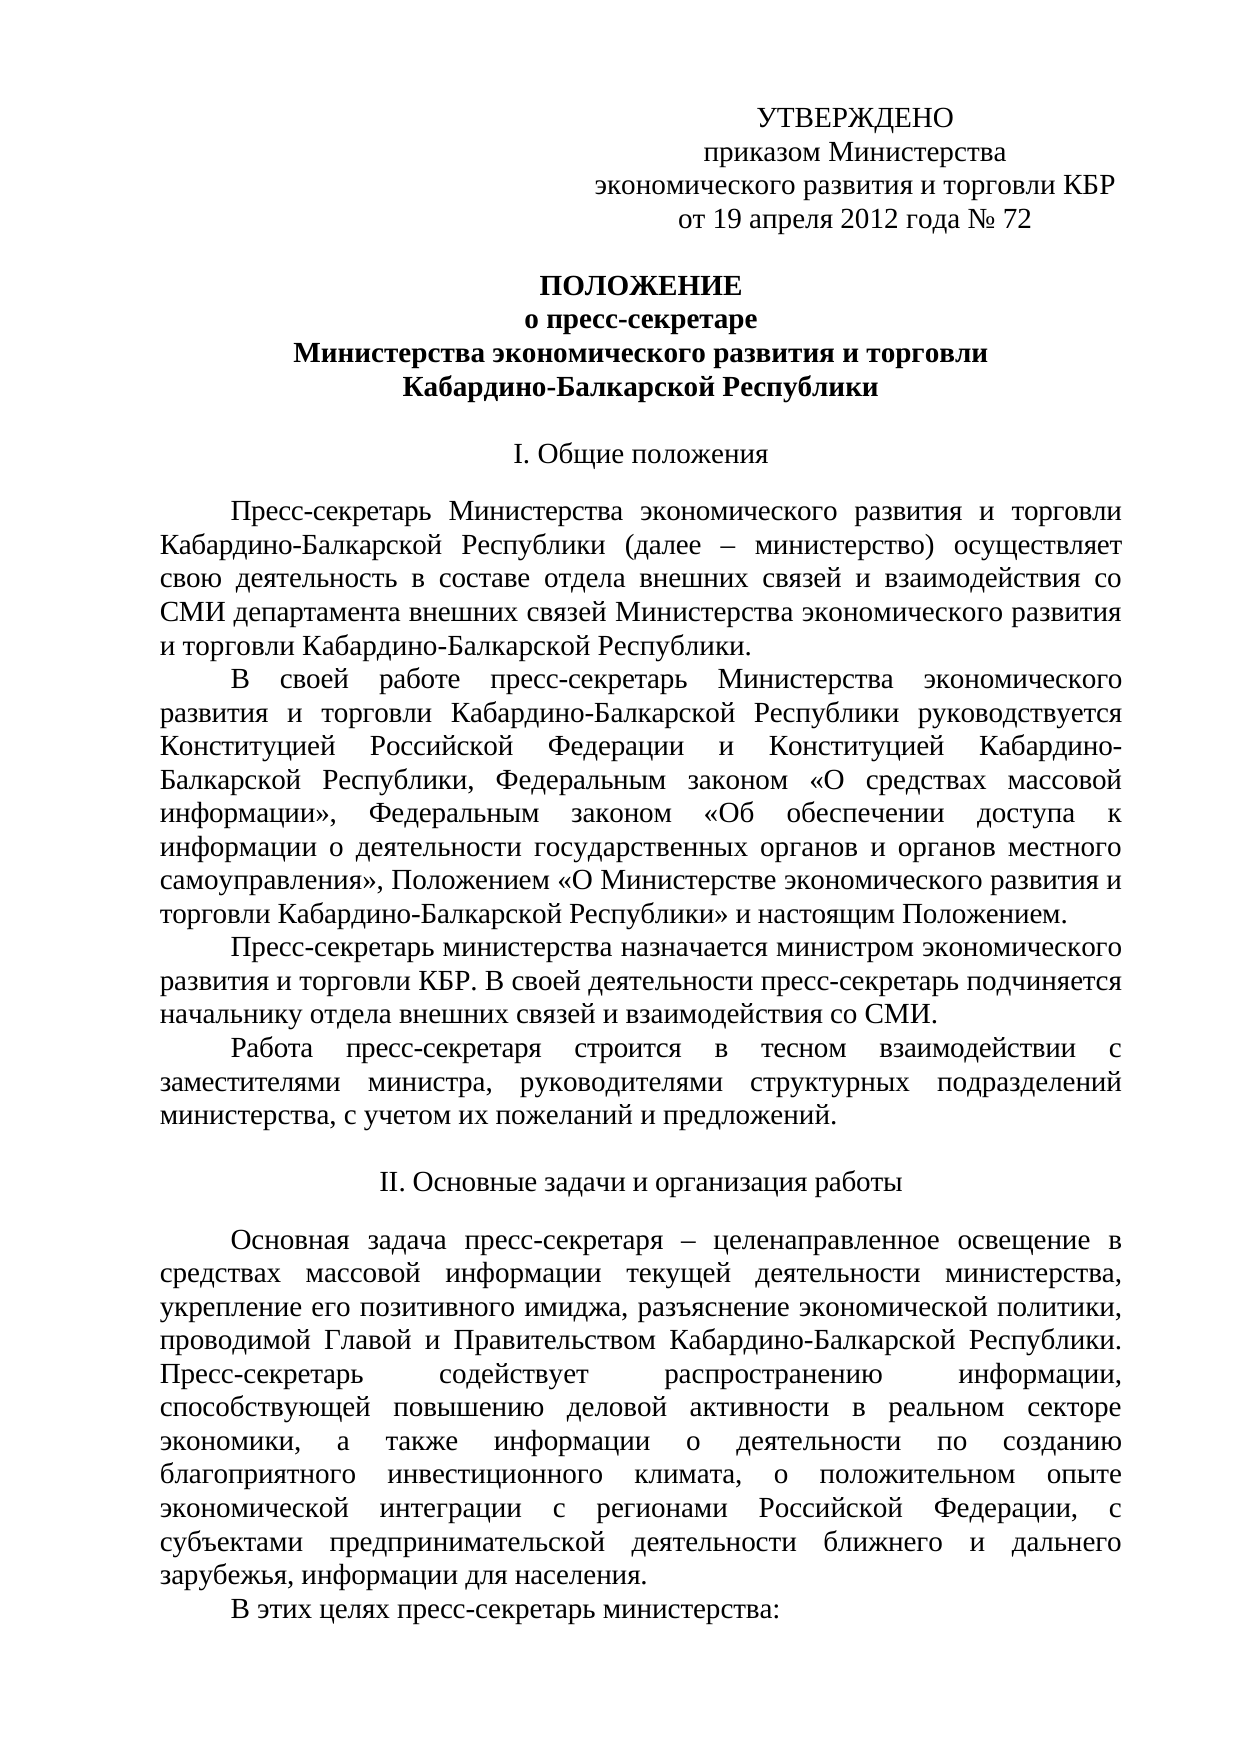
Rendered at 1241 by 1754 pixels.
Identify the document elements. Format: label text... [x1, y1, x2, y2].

text Пресс-секретарь министерства назначается министром экономического развития и торговли КБР. В своей деятельности пресс-секретарь подчиняется начальнику отдела внешних связей и взаимодействия со СМИ. [159, 929, 1122, 1030]
text экономического развития и торговли КБР [588, 167, 1122, 201]
text II. Основные задачи и организация работы [159, 1164, 1122, 1198]
text о пресс-секретаре [159, 302, 1122, 335]
text Кабардино-Балкарской Республики [159, 369, 1122, 402]
text Министерства экономического развития и торговли [159, 335, 1122, 369]
text приказом Министерства [588, 134, 1122, 167]
text В своей работе пресс-секретарь Министерства экономического развития и торговли Кабардино-Балкарской Республики руководствуется Конституцией Российской Федерации и Конституцией Кабардино-Балкарской Республики, Федеральным законом «О средствах массовой информации», Федеральным законом «Об обеспечении доступа к информации о деятельности государственных органов и органов местного самоуправления», Положением «О Министерстве экономического развития и торговли Кабардино-Балкарской Республики» и настоящим Положением. [159, 661, 1122, 929]
text Работа пресс-секретаря строится в тесном взаимодействии с заместителями министра, руководителями структурных подразделений министерства, с учетом их пожеланий и предложений. [159, 1030, 1122, 1131]
text I. Общие положения [159, 436, 1122, 469]
text Основная задача пресс-секретаря – целенаправленное освещение в средствах массовой информации текущей деятельности министерства, укрепление его позитивного имиджа, разъяснение экономической политики, проводимой Главой и Правительством Кабардино-Балкарской Республики. Пресс-секретарь содействует распространению информации, способствующей повышению деловой активности в реальном секторе экономики, а также информации о деятельности по созданию благоприятного инвестиционного климата, о положительном опыте экономической интеграции с регионами Российской Федерации, с субъектами предпринимательской деятельности ближнего и дальнего зарубежья, информации для населения. [159, 1222, 1122, 1591]
text УТВЕРЖДЕНО [588, 100, 1122, 134]
text Пресс-секретарь Министерства экономического развития и торговли Кабардино-Балкарской Республики (далее – министерство) осуществляет свою деятельность в составе отдела внешних связей и взаимодействия со СМИ департамента внешних связей Министерства экономического развития и торговли Кабардино-Балкарской Республики. [159, 493, 1122, 661]
text В этих целях пресс-секретарь министерства: [159, 1591, 1122, 1624]
text ПОЛОЖЕНИЕ [159, 268, 1122, 302]
text от 19 апреля 2012 года № 72 [588, 201, 1122, 234]
